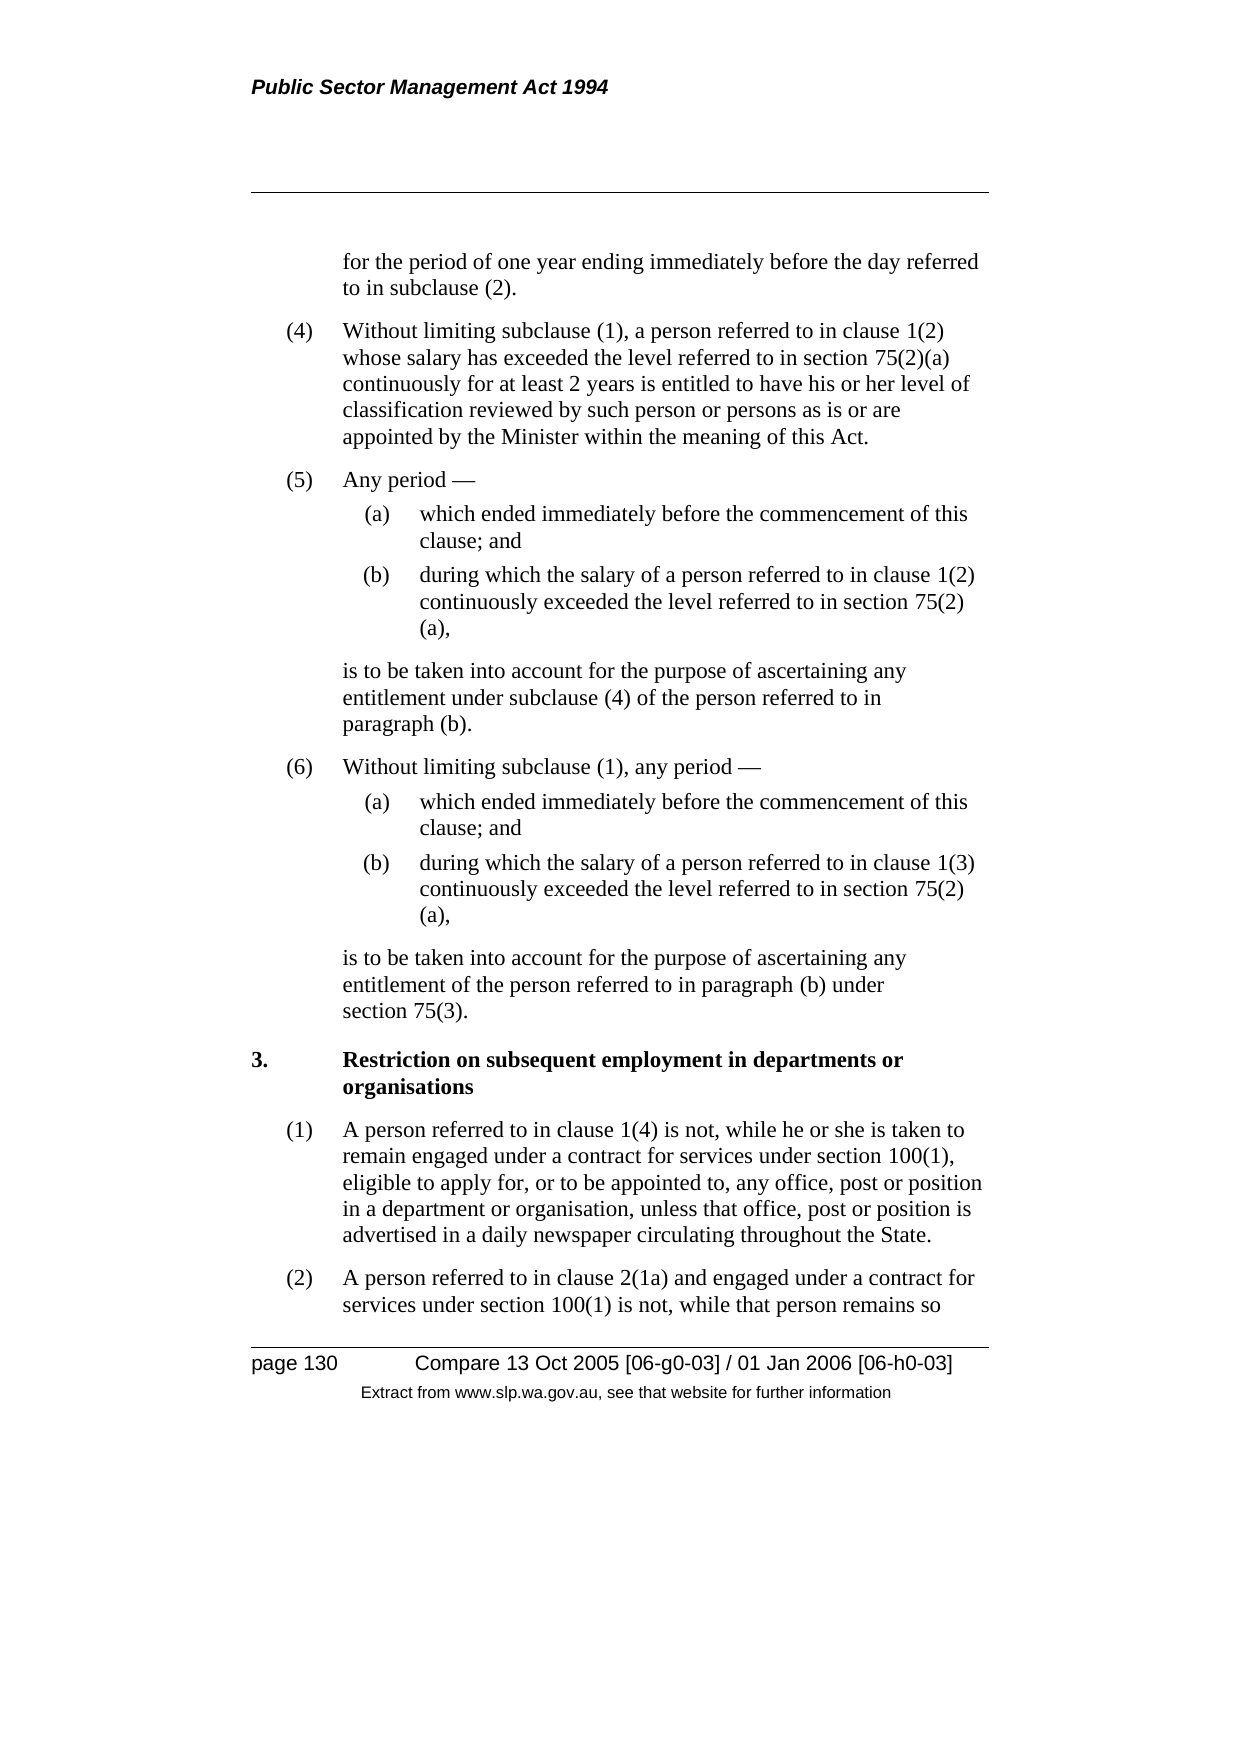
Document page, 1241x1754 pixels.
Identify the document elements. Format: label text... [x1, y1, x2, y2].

text (6) Without limiting subclause (1), any period — [251, 753, 989, 779]
text (5) Any period — [251, 466, 989, 492]
subtitle 3. Restriction on subsequent employment in departments or organisations [251, 1046, 989, 1099]
text (1) A person referred to in clause 1(4) is not, while he or she is taken to remain engaged under a contract for services under section 100(1), eligible to apply for, or to be appointed to, any office, post or position in a department or organisation, unless that office, post or position is advertised in a daily newspaper circulating throughout the State. [251, 1116, 989, 1248]
text (b) during which the salary of a person referred to in clause 1(3) continuously exceeded the level referred to in section 75(2)(a), [251, 849, 989, 928]
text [251, 248, 989, 301]
text (a) which ended immediately before the commencement of this clause; and [251, 501, 989, 553]
text is to be taken into account for the purpose of ascertaining any entitlement of the person referred to in paragraph (b) under section 75(3). [251, 944, 989, 1023]
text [251, 1264, 989, 1317]
text (b) during which the salary of a person referred to in clause 1(2) continuously exceeded the level referred to in section 75(2)(a), [251, 562, 989, 641]
text is to be taken into account for the purpose of ascertaining any entitlement under subclause (4) of the person referred to in paragraph (b). [251, 657, 989, 736]
text (4) Without limiting subclause (1), a person referred to in clause 1(2) whose salary has exceeded the level referred to in section 75(2)(a) continuously for at least 2 years is entitled to have his or her level of classification reviewed by such person or persons as is or are appointed by the Minister within the meaning of this Act. [251, 317, 989, 449]
text (a) which ended immediately before the commencement of this clause; and [251, 788, 989, 840]
